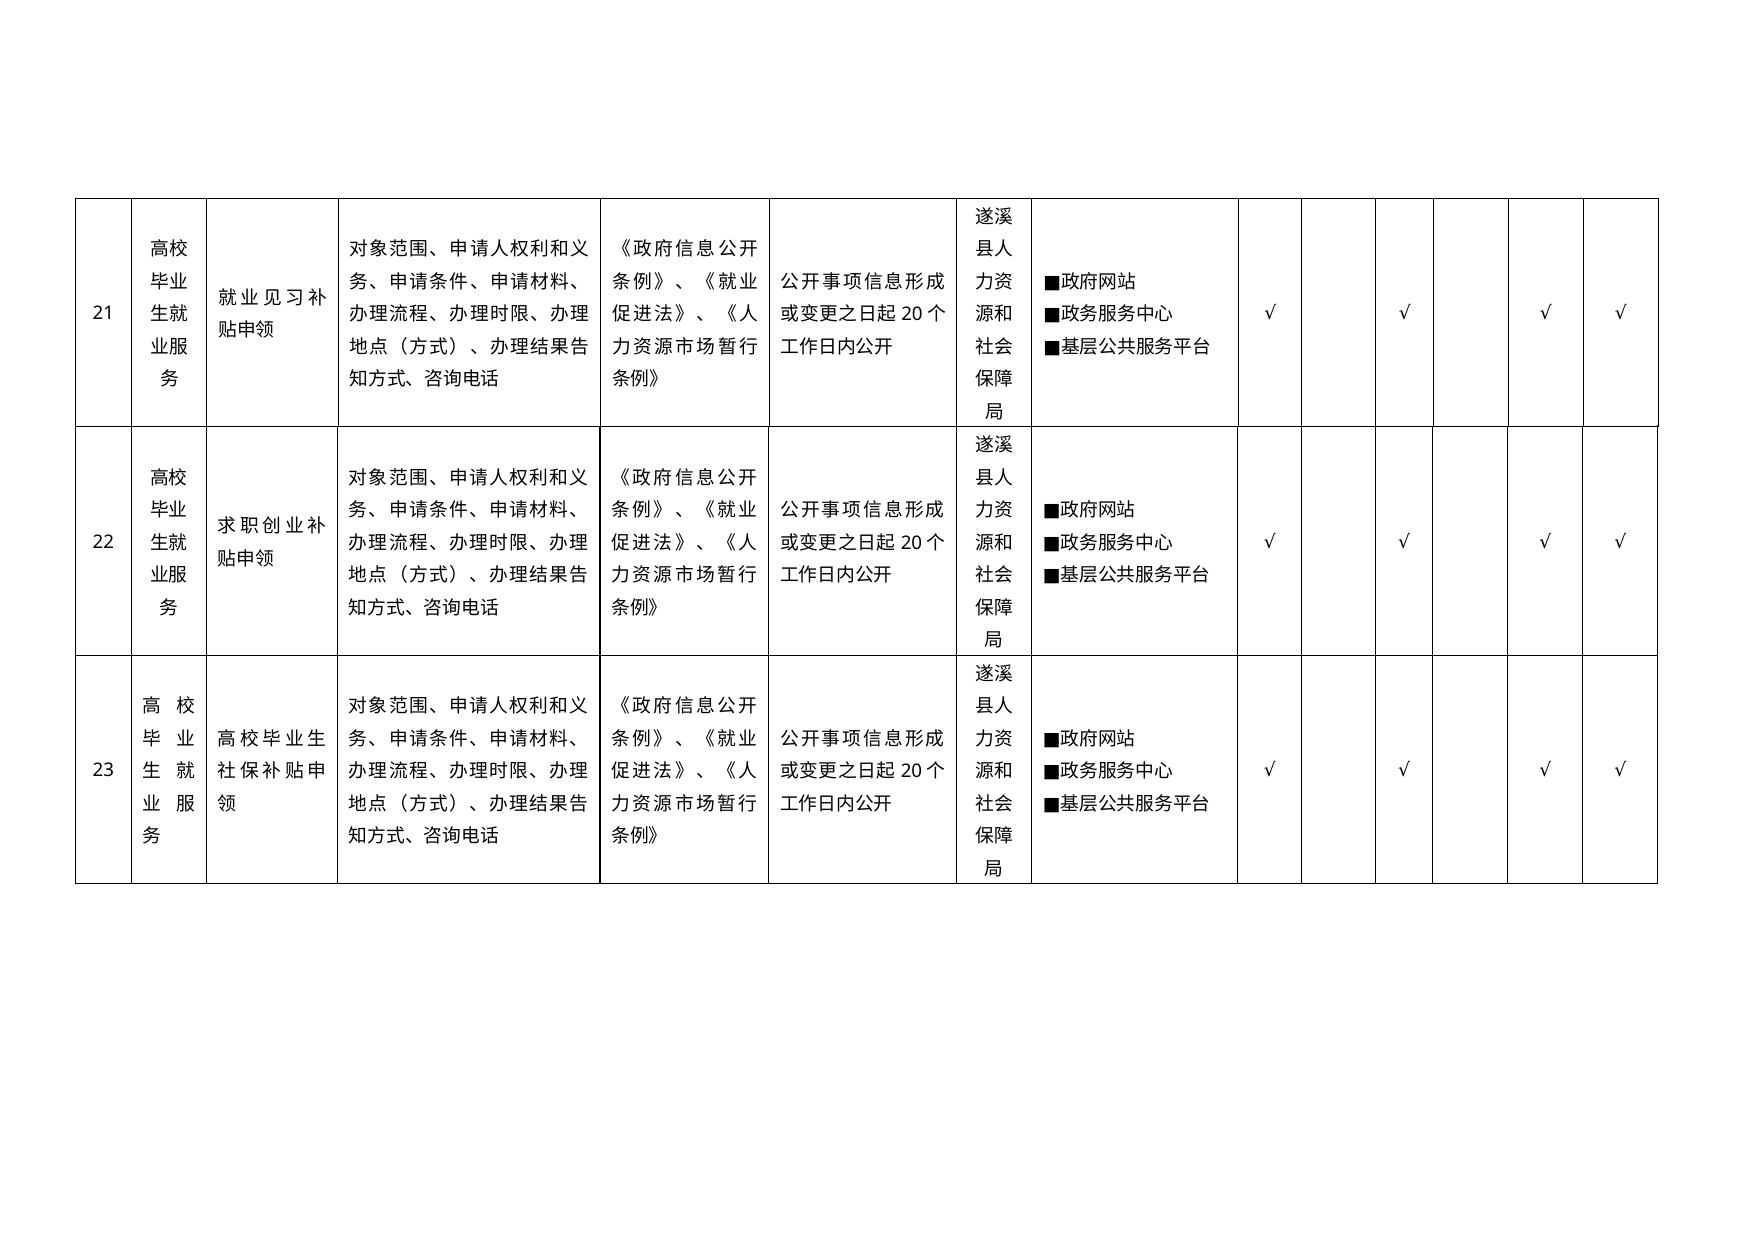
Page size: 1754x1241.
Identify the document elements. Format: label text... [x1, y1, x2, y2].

table_cell 高校毕业生就业服务 [132, 199, 206, 426]
table_cell 高校毕业生就业服务 [132, 427, 206, 655]
table_cell √ [1238, 427, 1301, 655]
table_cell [769, 656, 956, 883]
table_cell [1302, 427, 1375, 655]
table_cell √ [1583, 656, 1657, 883]
table_cell √ [1584, 199, 1658, 426]
table_cell ■政府网站 ■政务服务中心 ■基层公共服务平台 [1032, 427, 1237, 655]
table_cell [1032, 656, 1237, 883]
table_cell √ [1239, 199, 1301, 426]
table_cell ■政府网站 ■政务服务中心 ■基层公共服务平台 [1032, 199, 1238, 426]
table_cell 遂溪县人力资源和社会保障局 [957, 427, 1031, 655]
table_cell 对象范围、申请人权利和义务、申请条件、申请材料、办理流程、办理时限、办理地点（方式）、办理结果告知方式、咨询电话 [338, 427, 599, 655]
table_cell 《政府信息公开条例》、《就业促进法》、《人力资源市场暂行条例》 [601, 199, 769, 426]
table_cell √ [1509, 199, 1583, 426]
table_cell 22 [76, 427, 131, 655]
table_cell √ [1376, 199, 1433, 426]
table_cell [1433, 427, 1507, 655]
table_cell 遂溪县人力资源和社会保障局 [957, 656, 1031, 883]
table_cell 对象范围、申请人权利和义务、申请条件、申请材料、办理流程、办理时限、办理地点（方式）、办理结果告知方式、咨询电话 [338, 656, 599, 883]
table_cell 对象范围、申请人权利和义务、申请条件、申请材料、办理流程、办理时限、办理地点（方式）、办理结果告知方式、咨询电话 [339, 199, 600, 426]
table_cell 高校毕业生就业服务 [132, 656, 206, 883]
table_cell 求职创业补贴申领 [207, 427, 337, 655]
table_cell [1434, 199, 1508, 426]
table_cell 23 [76, 656, 131, 883]
table_cell 就业见习补贴申领 [207, 199, 338, 426]
table_cell 遂溪县人力资源和社会保障局 [957, 199, 1031, 426]
table_cell 公开事项信息形成或变更之日起20个工作日内公开 [769, 427, 956, 655]
table_cell √ [1508, 427, 1582, 655]
table_cell √ [1376, 427, 1432, 655]
table_cell √ [1508, 656, 1582, 883]
table_cell 21 [76, 199, 131, 426]
table_cell [1302, 199, 1375, 426]
table_cell √ [1376, 656, 1432, 883]
table_cell 高校毕业生社保补贴申领 [207, 656, 337, 883]
table_cell √ [1583, 427, 1657, 655]
table_cell [1433, 656, 1507, 883]
table_cell √ [1238, 656, 1301, 883]
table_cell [601, 656, 768, 883]
table_cell [1302, 656, 1375, 883]
table_cell 公开事项信息形成或变更之日起20个工作日内公开 [770, 199, 956, 426]
table_cell 《政府信息公开条例》、《就业促进法》、《人力资源市场暂行条例》 [601, 427, 768, 655]
